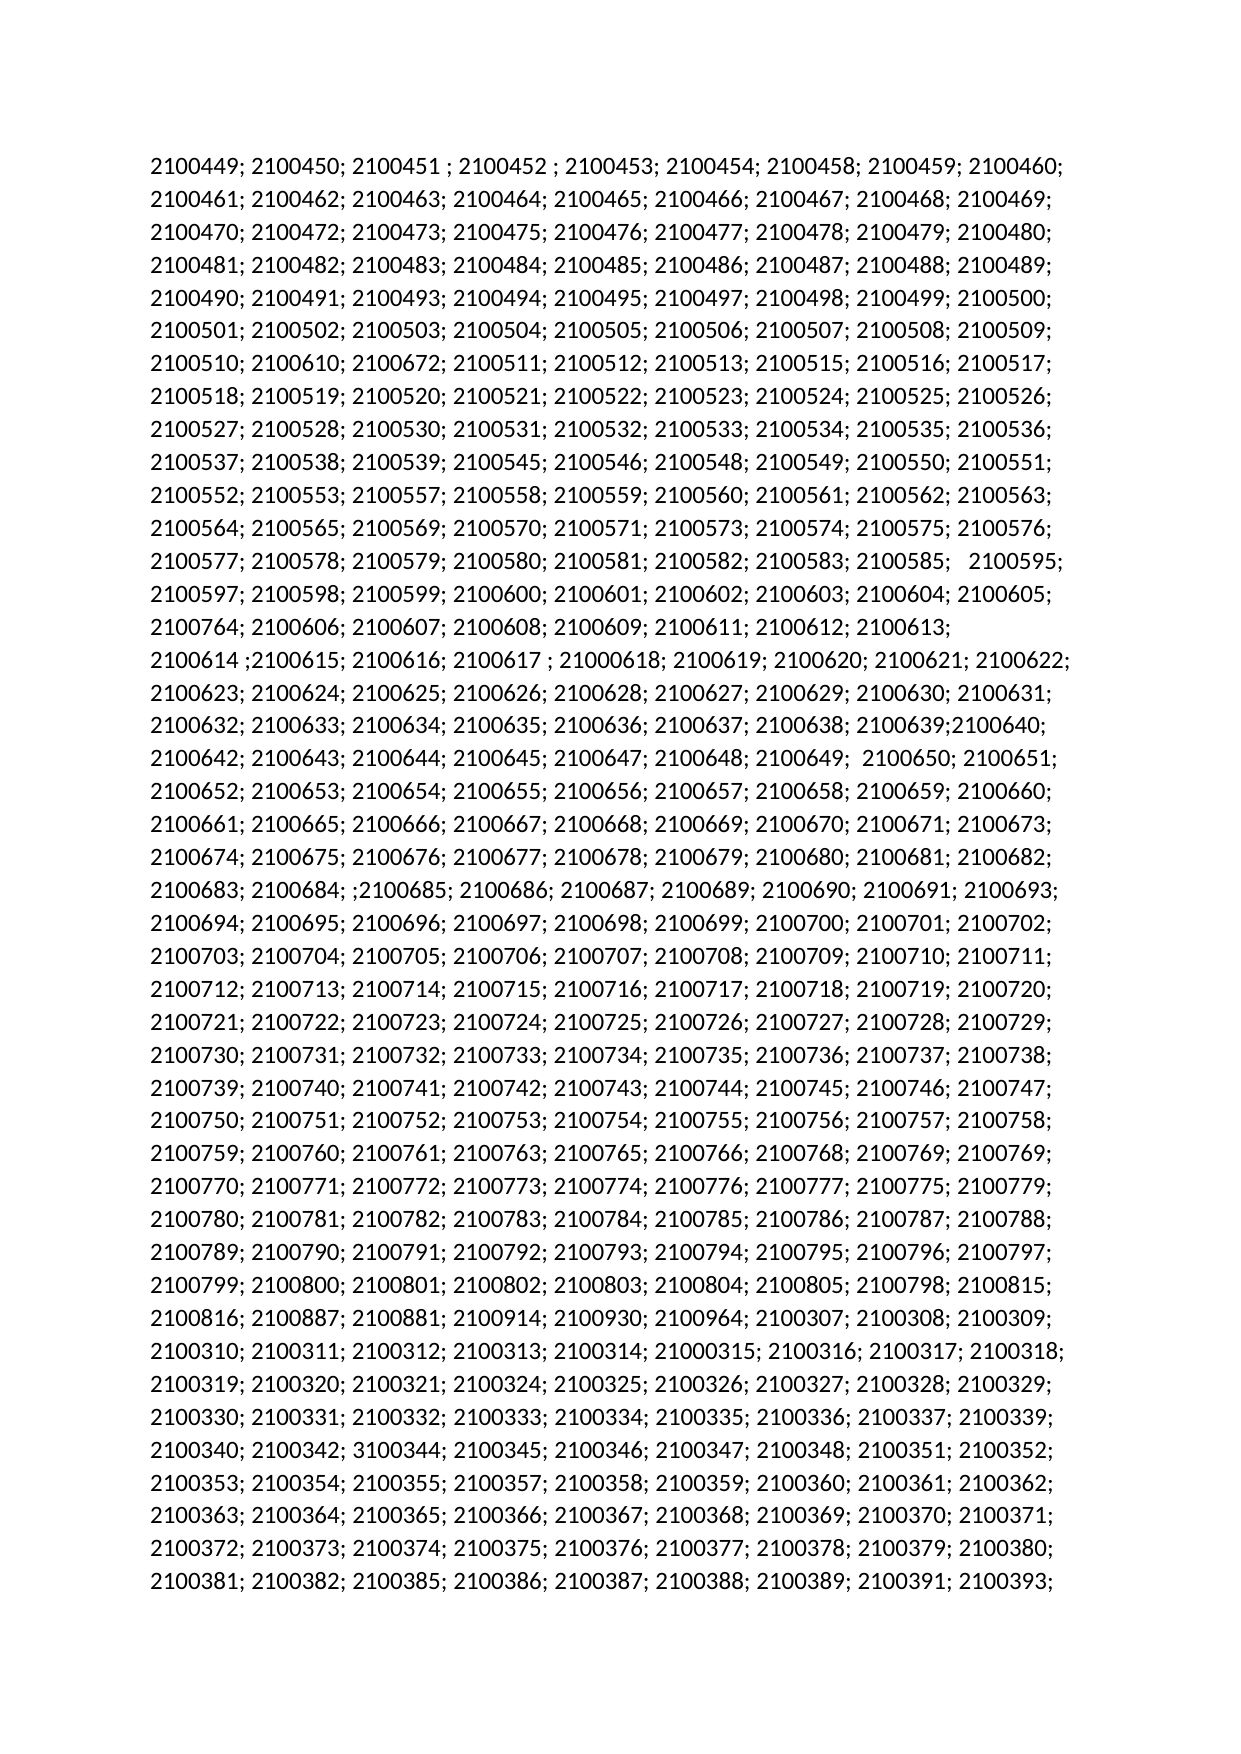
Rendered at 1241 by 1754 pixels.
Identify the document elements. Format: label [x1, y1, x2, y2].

text [150, 150, 1090, 1596]
